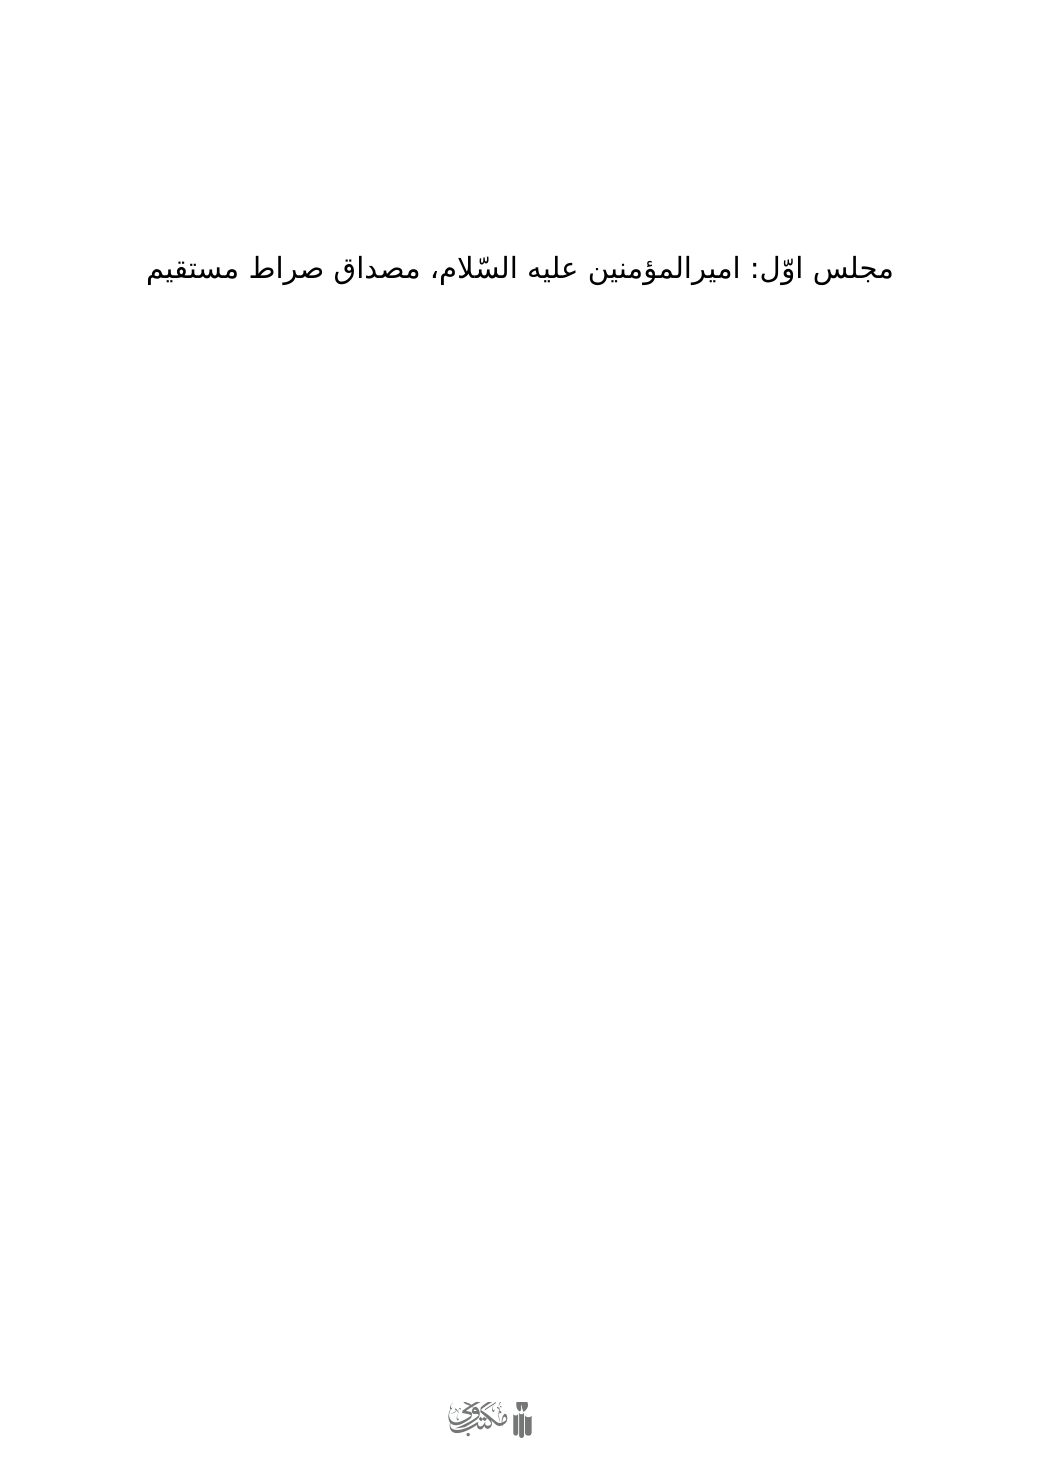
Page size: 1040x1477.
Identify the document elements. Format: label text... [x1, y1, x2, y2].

picture [443, 1402, 537, 1438]
text مجلس اوّل: امیرالمؤمنین علیه السّلام، مصداق صراط مستقیم [89, 252, 951, 284]
